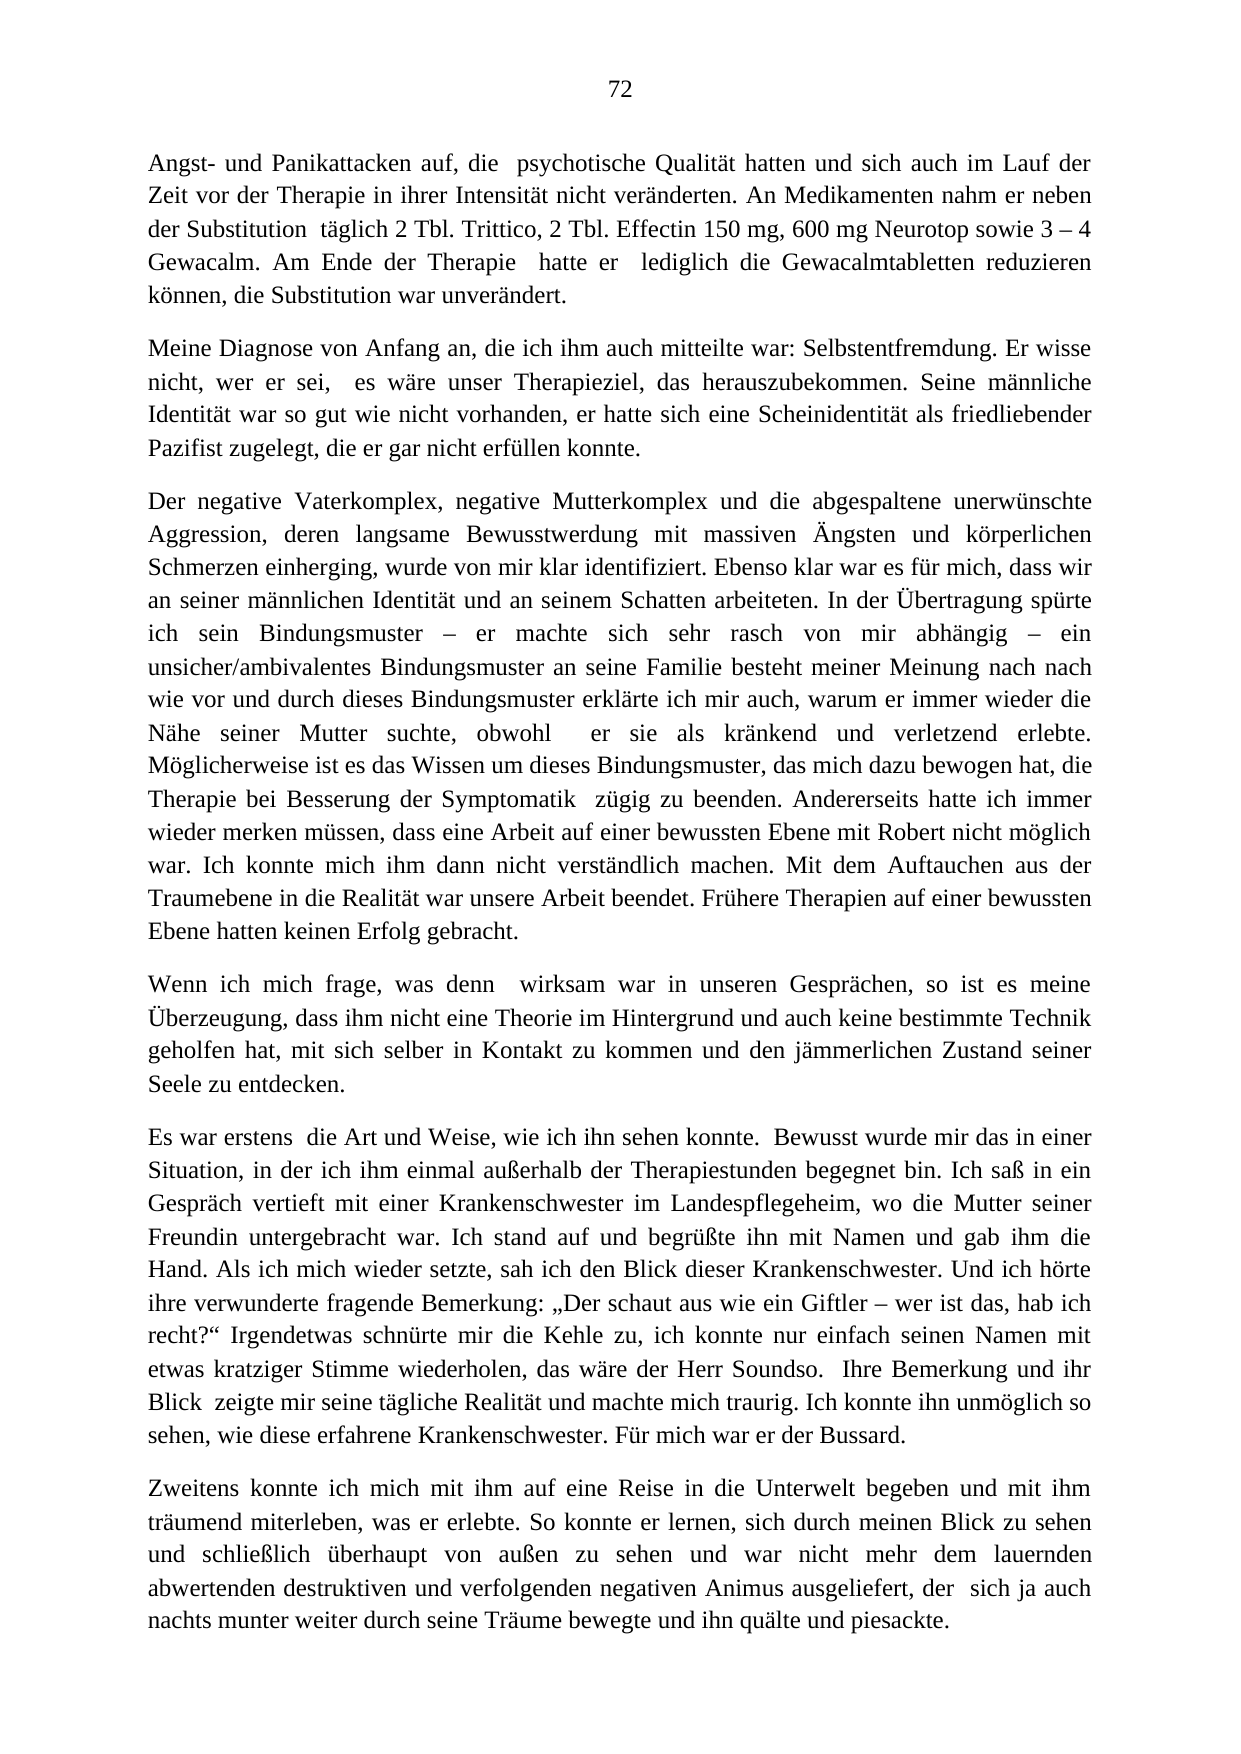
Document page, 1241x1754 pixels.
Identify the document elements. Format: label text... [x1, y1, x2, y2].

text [148, 148, 1093, 308]
text Wenn ich mich frage, was denn wirksam war in unseren Gesprächen, so ist es meine Überzeugung, dass ihm nicht eine Theorie im Hintergrund und auch keine bestimmte Technik geholfen hat, mit sich selber in Kontakt zu kommen und den jämmerlichen Zustand seiner Seele zu entdecken. [148, 969, 1093, 1097]
text Zweitens konnte ich mich mit ihm auf eine Reise in die Unterwelt begeben und mit ihm träumend miterleben, was er erlebte. So konnte er lernen, sich durch meinen Blick zu sehen und schließlich überhaupt von außen zu sehen und war nicht mehr dem lauernden abwertenden destruktiven und verfolgenden negativen Animus ausgeliefert, der sich ja auch nachts munter weiter durch seine Träume bewegte und ihn quälte und piesackte. [148, 1473, 1093, 1634]
text Der negative Vaterkomplex, negative Mutterkomplex und die abgespaltene unerwünschte Aggression, deren langsame Bewusstwerdung mit massiven Ängsten und körperlichen Schmerzen einherging, wurde von mir klar identifiziert. Ebenso klar war es für mich, dass wir an seiner männlichen Identität und an seinem Schatten arbeiteten. In der Übertragung spürte ich sein Bindungsmuster – er machte sich sehr rasch von mir abhängig – ein unsicher/ambivalentes Bindungsmuster an seine Familie besteht meiner Meinung nach nach wie vor und durch dieses Bindungsmuster erklärte ich mir auch, warum er immer wieder die Nähe seiner Mutter suchte, obwohl er sie als kränkend und verletzend erlebte. Möglicherweise ist es das Wissen um dieses Bindungsmuster, das mich dazu bewogen hat, die Therapie bei Besserung der Symptomatik zügig zu beenden. Andererseits hatte ich immer wieder merken müssen, dass eine Arbeit auf einer bewussten Ebene mit Robert nicht möglich war. Ich konnte mich ihm dann nicht verständlich machen. Mit dem Auftauchen aus der Traumebene in die Realität war unsere Arbeit beendet. Frühere Therapien auf einer bewussten Ebene hatten keinen Erfolg gebracht. [148, 486, 1093, 944]
text Es war erstens die Art und Weise, wie ich ihn sehen konnte. Bewusst wurde mir das in einer Situation, in der ich ihm einmal außerhalb der Therapiestunden begegnet bin. Ich saß in ein Gespräch vertieft mit einer Krankenschwester im Landespflegeheim, wo die Mutter seiner Freundin untergebracht war. Ich stand auf und begrüßte ihn mit Namen und gab ihm die Hand. Als ich mich wieder setzte, sah ich den Blick dieser Krankenschwester. Und ich hörte ihre verwunderte fragende Bemerkung: „Der schaut aus wie ein Giftler – wer ist das, hab ich recht?“ Irgendetwas schnürte mir die Kehle zu, ich konnte nur einfach seinen Namen mit etwas kratziger Stimme wiederholen, das wäre der Herr Soundso. Ihre Bemerkung und ihr Blick zeigte mir seine tägliche Realität und machte mich traurig. Ich konnte ihn unmöglich so sehen, wie diese erfahrene Krankenschwester. Für mich war er der Bussard. [148, 1122, 1093, 1448]
text Meine Diagnose von Anfang an, die ich ihm auch mitteilte war: Selbstentfremdung. Er wisse nicht, wer er sei, es wäre unser Therapieziel, das herauszubekommen. Seine männliche Identität war so gut wie nicht vorhanden, er hatte sich eine Scheinidentität als friedliebender Pazifist zugelegt, die er gar nicht erfüllen konnte. [148, 333, 1093, 461]
